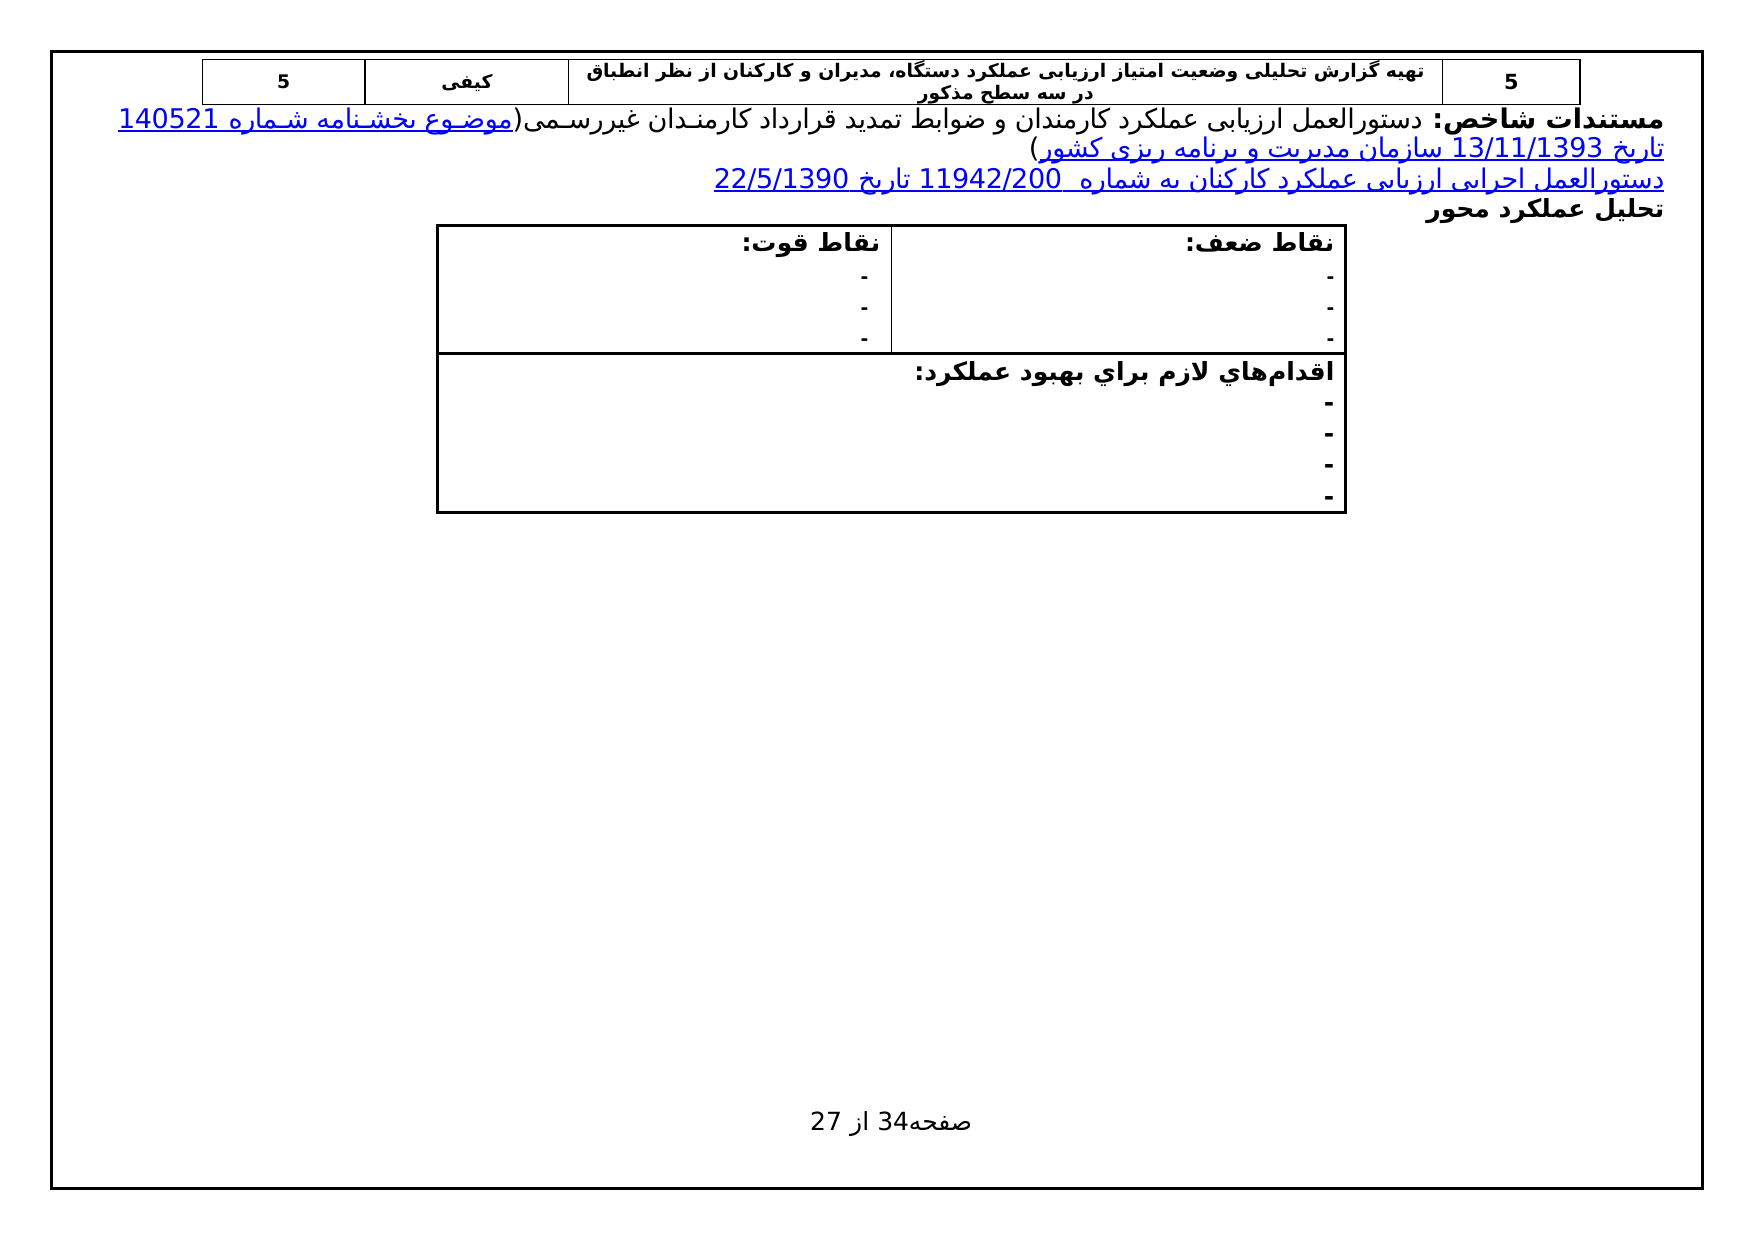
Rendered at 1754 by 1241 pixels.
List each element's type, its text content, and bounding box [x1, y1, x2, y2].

table_cell 5 [1443, 60, 1579, 104]
table_header نقاط ضعف: - - - [892, 227, 1344, 352]
table_cell اقدام‌هاي لازم براي بهبود عملكرد: - - - - [439, 355, 1344, 511]
text مستندات شاخص: دستورالعمل ارزیابی عملکرد کارمندان و ضوابط تمدید قرارداد کارمندان غیررسمی(موضوع بخشنامه شماره 140521 تاریخ 13/11/1393 سازمان مدیریت و برنامه ریزی کشور) [118, 105, 1664, 163]
table_cell 5 [203, 60, 364, 104]
table_header نقاط قوت: - - - [439, 227, 891, 352]
table_cell تهیه گزارش تحلیلی وضعیت امتیاز ارزیابی عملکرد دستگاه، مدیران و کارکنان از نظر انطباق در سه سطح مذکور [569, 60, 1442, 104]
text دستورالعمل اجرایی ارزیابی عملکرد کارکنان به شماره 11942/200 تاریخ 22/5/1390 [118, 163, 1664, 194]
table_cell کیفی [366, 60, 568, 104]
text تحليل عملكرد محور [118, 194, 1664, 224]
